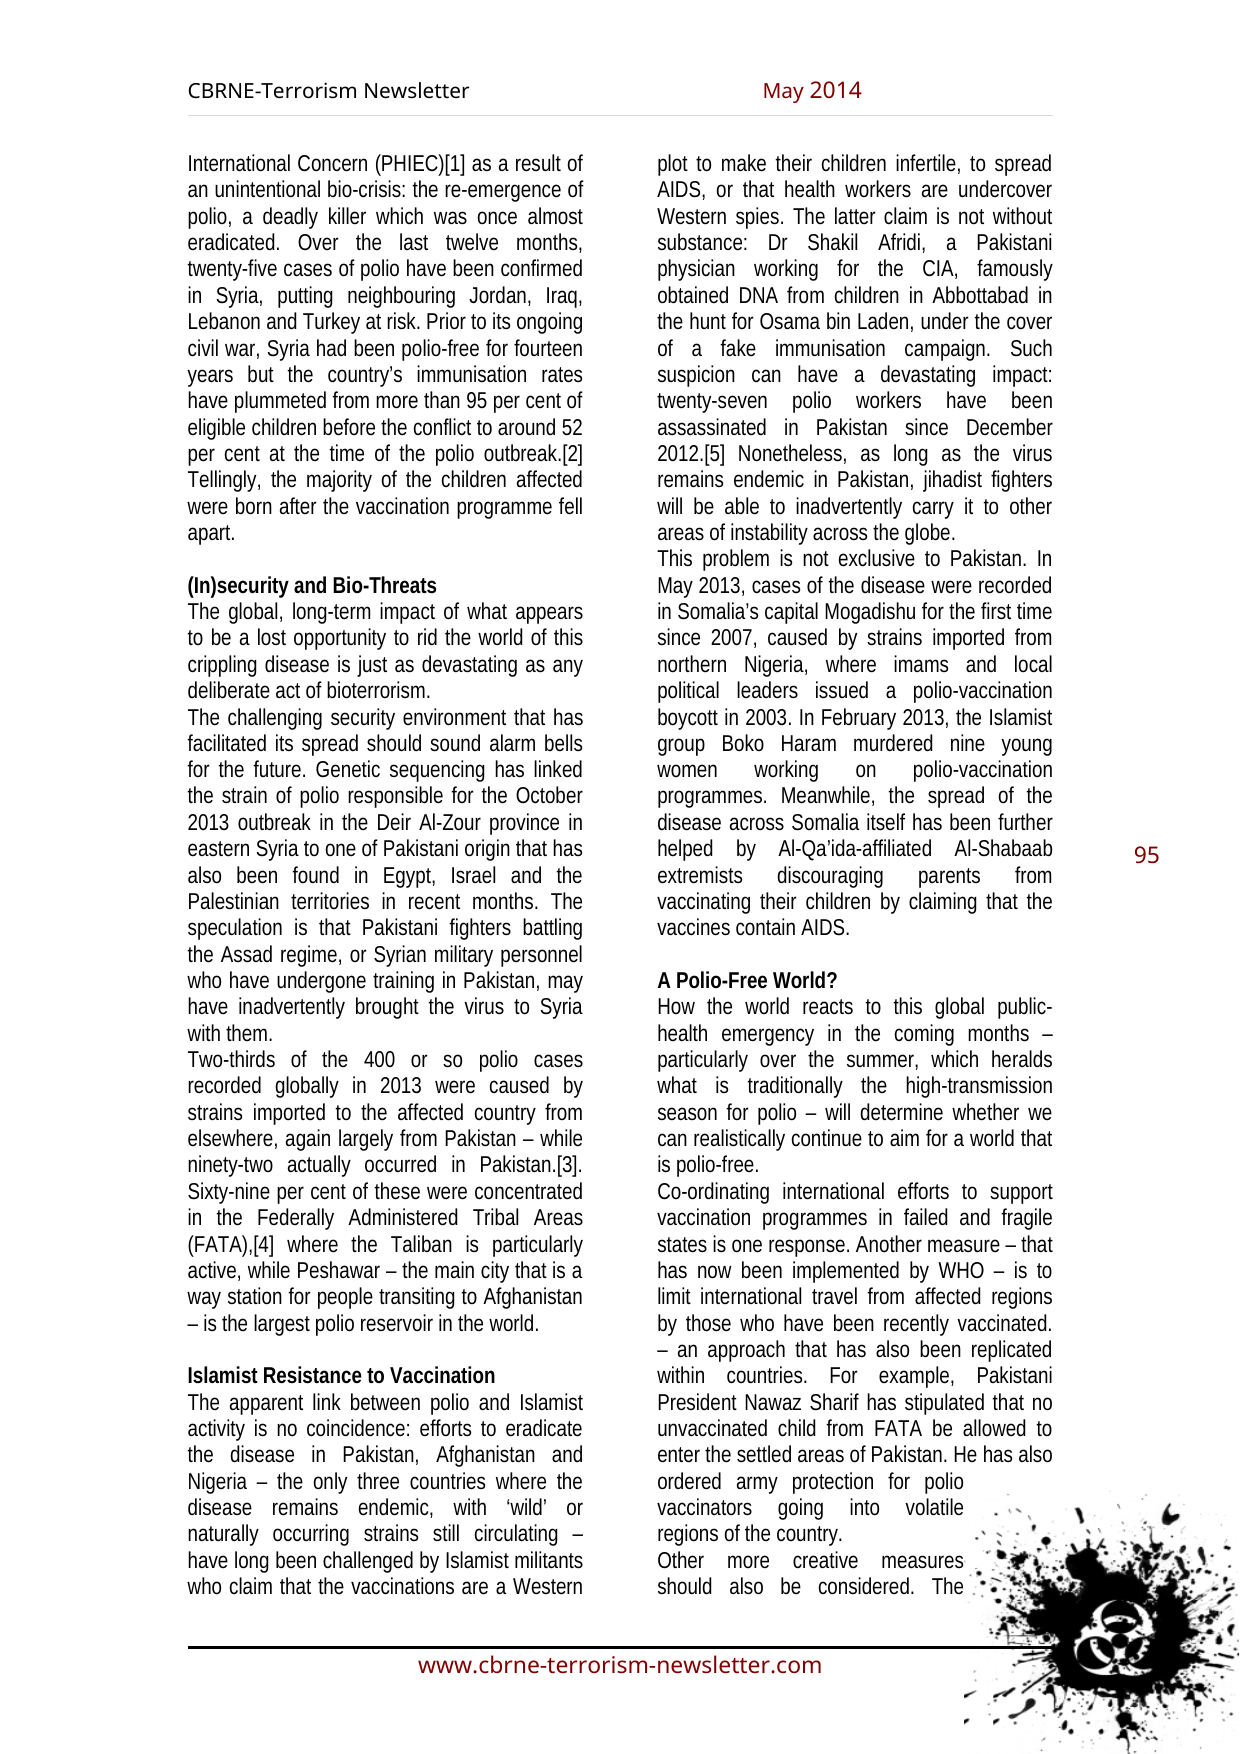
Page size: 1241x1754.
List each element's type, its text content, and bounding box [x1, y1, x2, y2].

text This problem is not exclusive to Pakistan. In May 2013, cases of the disease were recorded in Somalia’s capital Mogadishu for the first time since 2007, caused by strains imported from northern Nigeria, where imams and local political leaders issued a polio-vaccination boycott in 2003. In February 2013, the Islamist group Boko Haram murdered nine young women working on polio-vaccination programmes. Meanwhile, the spread of the disease across Somalia itself has been further helped by Al-Qa’ida-affiliated Al-Shabaab extremists discouraging parents from vaccinating their children by claiming that the vaccines contain AIDS. [657, 545, 1053, 941]
subtitle A Polio-Free World? [657, 967, 1053, 993]
text Two-thirds of the 400 or so polio cases recorded globally in 2013 were caused by strains imported to the affected country from elsewhere, again largely from Pakistan – while ninety-two actually occurred in Pakistan.[3]. Sixty-nine per cent of these were concentrated in the Federally Administered Tribal Areas (FATA),[4] where the Taliban is particularly active, while Peshawar – the main city that is a way station for people transiting to Afghanistan – is the largest polio reservoir in the world. [187, 1046, 583, 1336]
text The challenging security environment that has facilitated its spread should sound alarm bells for the future. Genetic sequencing has linked the strain of polio responsible for the October 2013 outbreak in the Deir Al-Zour province in eastern Syria to one of Pakistani origin that has also been found in Egypt, Israel and the Palestinian territories in recent months. The speculation is that Pakistani fighters battling the Assad regime, or Syrian military personnel who have undergone training in Pakistan, may have inadvertently brought the virus to Syria with them. [187, 703, 583, 1046]
text The global, long-term impact of what appears to be a lost opportunity to rid the world of this crippling disease is just as devastating as any deliberate act of bioterrorism. [187, 598, 583, 703]
text The apparent link between polio and Islamist activity is no coincidence: efforts to eradicate the disease in Pakistan, Afghanistan and Nigeria – the only three countries where the disease remains endemic, with ‘wild’ or naturally occurring strains still circulating – have long been challenged by Islamist militants who claim that the vaccinations are a Western plot to make their children infertile, to spread AIDS, or that health workers are undercover Western spies. The latter claim is not without substance: Dr Shakil Afridi, a Pakistani physician working for the CIA, famously obtained DNA from children in Abbottabad in the hunt for Osama bin Laden, under the cover of a fake immunisation campaign. Such suspicion can have a devastating impact: twenty-seven polio workers have been assassinated in Pakistan since December 2012.[5] Nonetheless, as long as the virus remains endemic in Pakistan, jihadist fighters will be able to inadvertently carry it to other areas of instability across the globe. [187, 1389, 583, 1599]
text The apparent link between polio and Islamist activity is no coincidence: efforts to eradicate the disease in Pakistan, Afghanistan and Nigeria – the only three countries where the disease remains endemic, with ‘wild’ or naturally occurring strains still circulating – have long been challenged by Islamist militants who claim that the vaccinations are a Western plot to make their children infertile, to spread AIDS, or that health workers are undercover Western spies. The latter claim is not without substance: Dr Shakil Afridi, a Pakistani physician working for the CIA, famously obtained DNA from children in Abbottabad in the hunt for Osama bin Laden, under the cover of a fake immunisation campaign. Such suspicion can have a devastating impact: twenty-seven polio workers have been assassinated in Pakistan since December 2012.[5] Nonetheless, as long as the virus remains endemic in Pakistan, jihadist fighters will be able to inadvertently carry it to other areas of instability across the globe. [657, 150, 1053, 545]
subtitle Islamist Resistance to Vaccination [187, 1362, 583, 1389]
text How the world reacts to this global public-health emergency in the coming months – particularly over the summer, which heralds what is traditionally the high-transmission season for polio – will determine whether we can realistically continue to aim for a world that is polio-free. [657, 993, 1053, 1178]
text (In)security and Bio-Threats [187, 572, 583, 598]
text Co-ordinating international efforts to support vaccination programmes in failed and fragile states is one response. Another measure – that has now been implemented by WHO – is to limit international travel from affected regions by those who have been recently vaccinated. – an approach that has also been replicated within countries. For example, Pakistani President Nawaz Sharif has stipulated that no unvaccinated child from FATA be allowed to enter the settled areas of Pakistan. He has also ordered army protection for polio vaccinators going into volatile regions of the country. [657, 1178, 1053, 1547]
picture [964, 1483, 1240, 1754]
